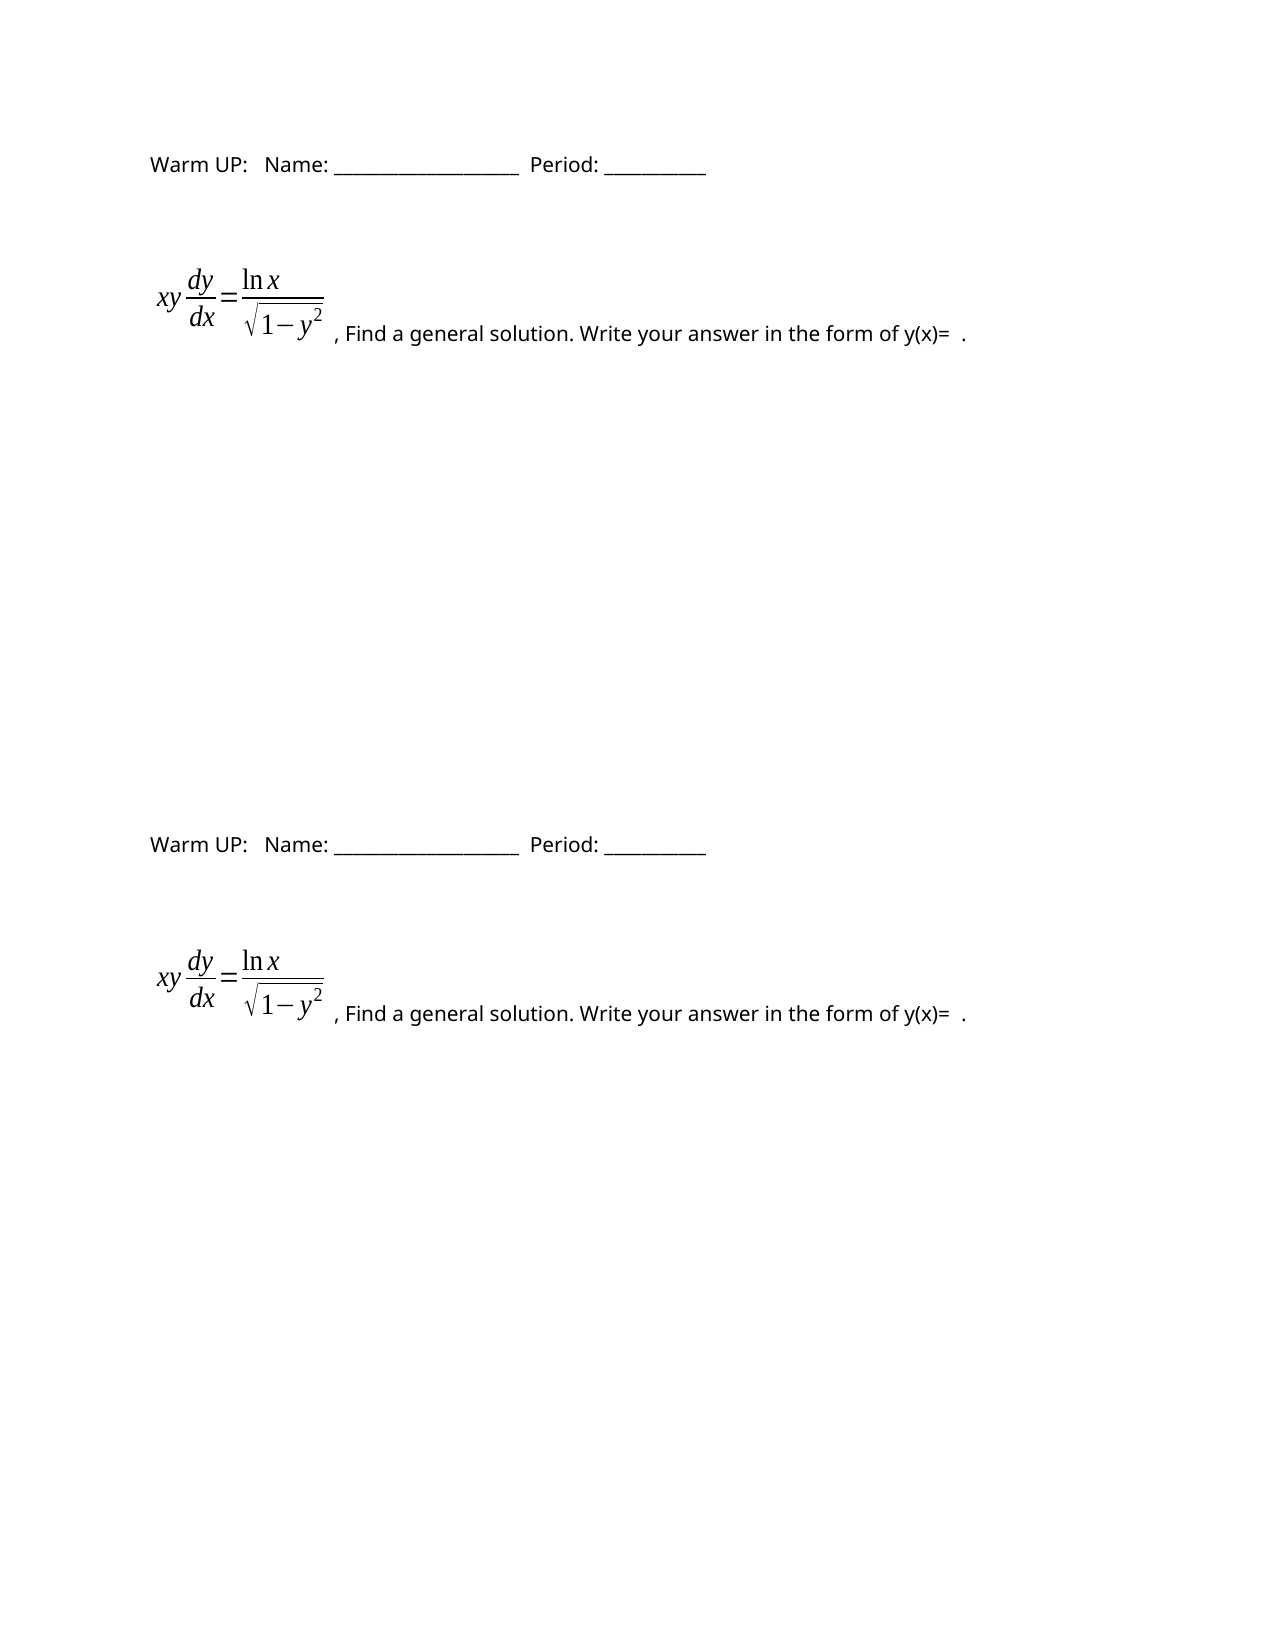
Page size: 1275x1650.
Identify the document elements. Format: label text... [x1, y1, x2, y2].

text Warm UP: Name: ____________________ Period: ___________ [150, 150, 1125, 178]
text , Find a general solution. Write your answer in the form of y(x)= . [150, 944, 1125, 1028]
text Warm UP: Name: ____________________ Period: ___________ [150, 831, 1125, 859]
text , Find a general solution. Write your answer in the form of y(x)= . [150, 264, 1125, 347]
